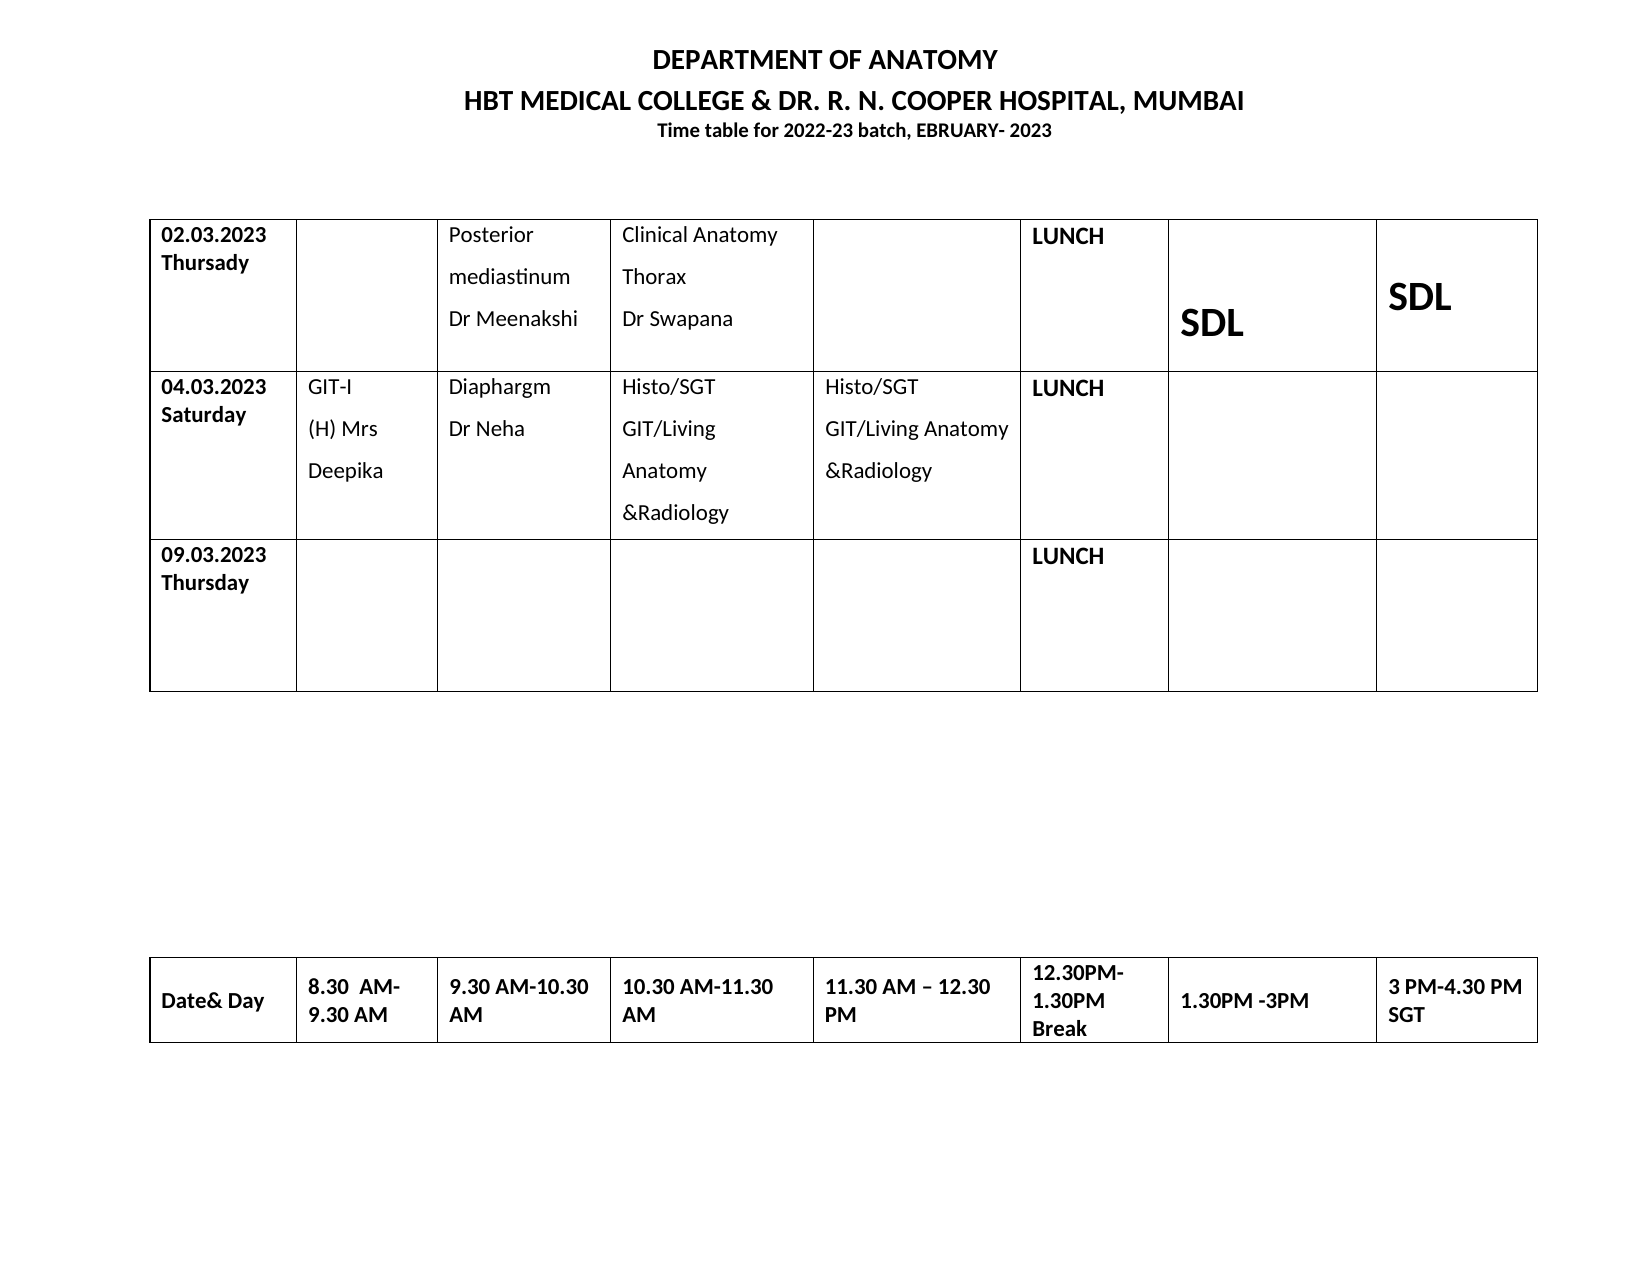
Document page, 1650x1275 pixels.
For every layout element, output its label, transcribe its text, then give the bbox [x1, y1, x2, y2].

table_cell Clinical Anatomy Thorax Dr Swapana [611, 220, 813, 371]
table_cell [1169, 372, 1376, 539]
table_cell [297, 540, 437, 691]
table_header 12.30PM-1.30PM Break [1021, 958, 1168, 1042]
table_header 10.30 AM-11.30 AM [611, 958, 813, 1042]
table_header 9.30 AM-10.30 AM [438, 958, 610, 1042]
table_cell Diaphargm Dr Neha [438, 372, 610, 539]
table_cell 09.03.2023 Thursday [151, 540, 296, 691]
table_header Date& Day [151, 958, 296, 1042]
table_cell GIT-I (H) Mrs Deepika [297, 372, 437, 539]
table_cell Histo/SGT GIT/Living Anatomy &Radiology [611, 372, 813, 539]
table_cell 04.03.2023 Saturday [151, 372, 296, 539]
table_header 3 PM-4.30 PM SGT [1377, 958, 1537, 1042]
table_cell Histo/SGT GIT/Living Anatomy &Radiology [814, 372, 1020, 539]
table_header 11.30 AM – 12.30 PM [814, 958, 1020, 1042]
table_cell [1377, 372, 1537, 539]
table_cell [297, 220, 437, 371]
table_cell Posterior mediastinum Dr Meenakshi [438, 220, 610, 371]
table_cell [1377, 540, 1537, 691]
table_cell 02.03.2023 Thursady [151, 220, 296, 371]
table_cell LUNCH [1021, 540, 1168, 691]
table_cell LUNCH [1021, 372, 1168, 539]
table_cell [611, 540, 813, 691]
table_cell [438, 540, 610, 691]
table_header 1.30PM -3PM [1169, 958, 1376, 1042]
table_cell [814, 540, 1020, 691]
table_cell SDL [1169, 220, 1376, 371]
table_cell SDL [1377, 220, 1537, 371]
table_cell [1169, 540, 1376, 691]
table_cell [814, 220, 1020, 371]
table_cell LUNCH [1021, 220, 1168, 371]
table_header 8.30 AM-9.30 AM [297, 958, 437, 1042]
